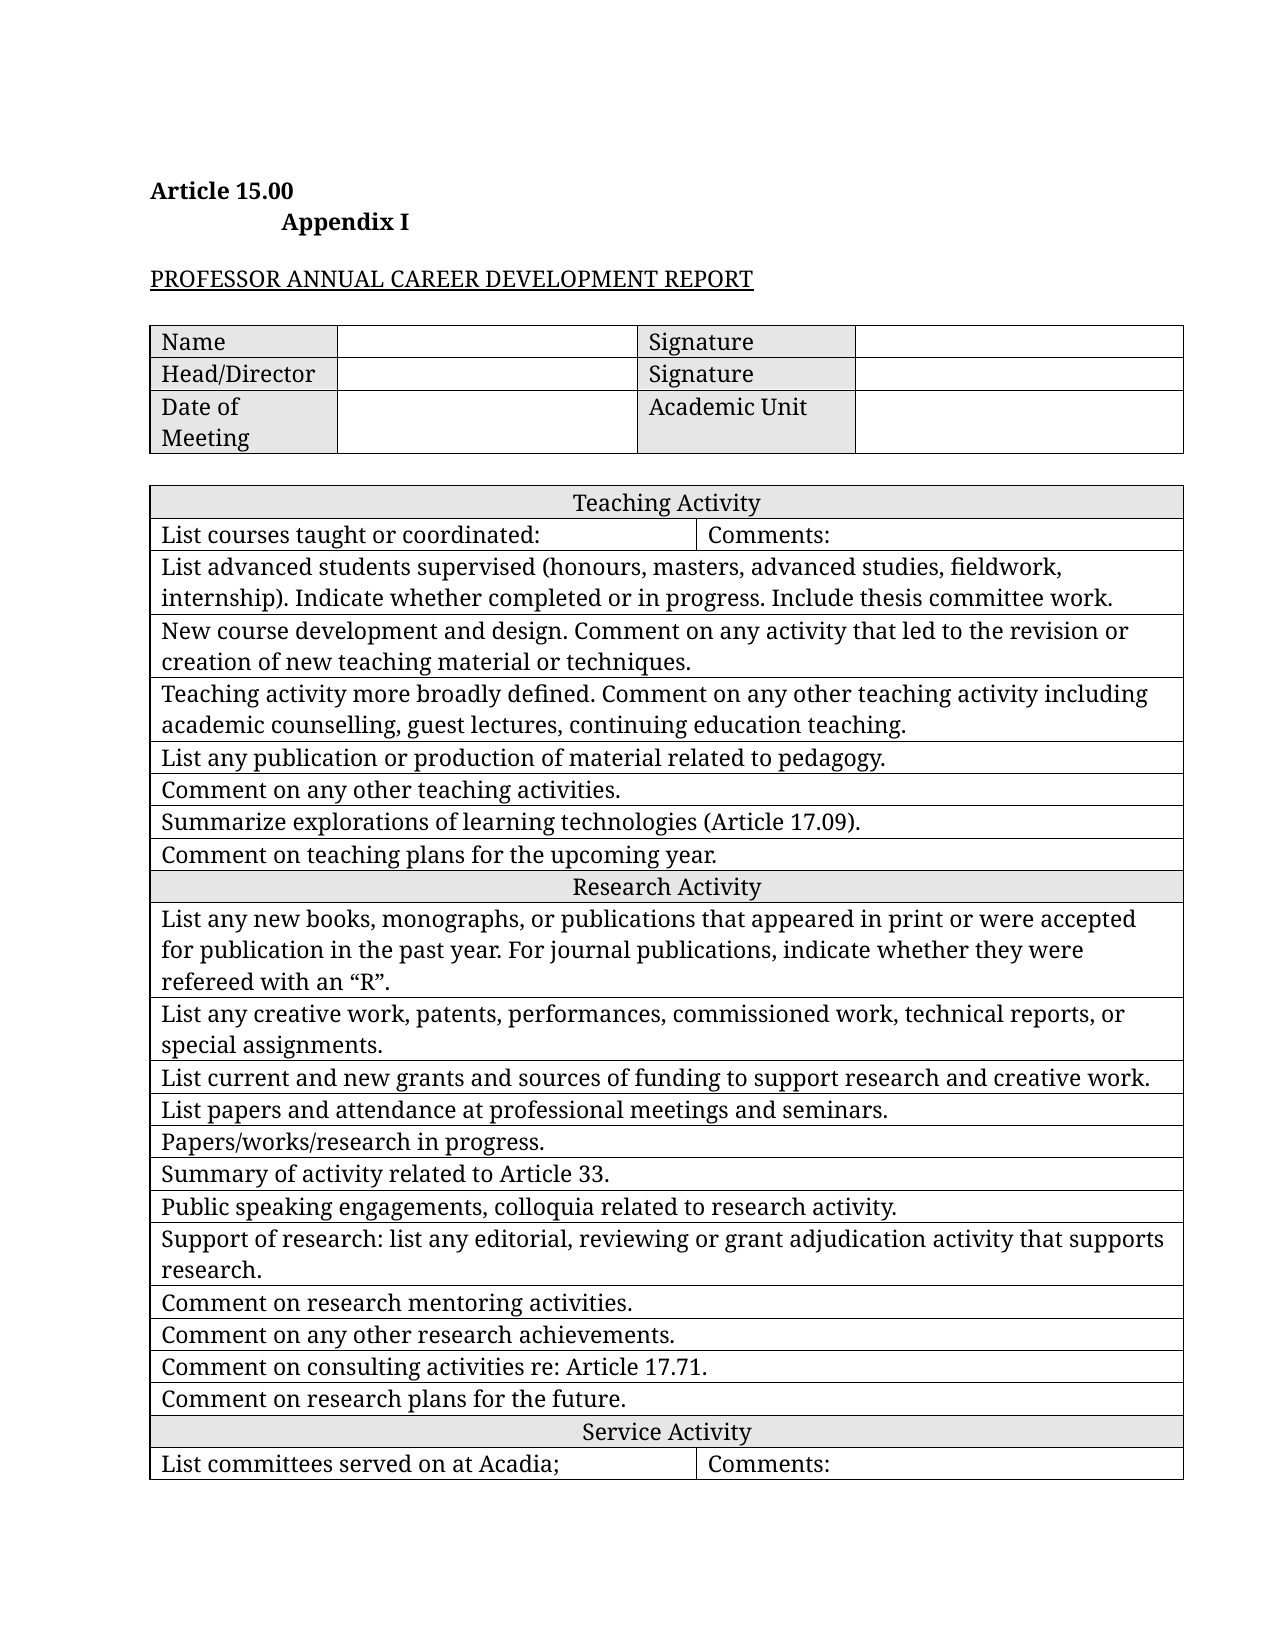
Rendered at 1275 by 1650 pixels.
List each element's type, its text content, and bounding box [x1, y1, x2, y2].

table_header [856, 326, 1183, 357]
table_header [338, 326, 637, 357]
text PROFESSOR ANNUAL CAREER DEVELOPMENT REPORT [150, 262, 1125, 294]
table_cell List courses taught or coordinated: [151, 519, 696, 550]
table_cell Comment on research plans for the future. [151, 1383, 1183, 1414]
table_header Signature [638, 326, 855, 357]
table_cell List papers and attendance at professional meetings and seminars. [151, 1094, 1183, 1125]
table_cell Teaching activity more broadly defined. Comment on any other teaching activity including academic counselling, guest lectures, continuing education teaching. [151, 678, 1183, 741]
table_cell Research Activity [151, 871, 1183, 902]
table_cell New course development and design. Comment on any activity that led to the revision or creation of new teaching material or techniques. [151, 615, 1183, 677]
table_cell Summary of activity related to Article 33. [151, 1158, 1183, 1189]
table_cell List any publication or production of material related to pedagogy. [151, 742, 1183, 773]
table_cell List any new books, monographs, or publications that appeared in print or were accepted for publication in the past year. For journal publications, indicate whether they were refereed with an “R”. [151, 903, 1183, 997]
table_cell Head/Director [151, 358, 337, 389]
subtitle Article 15.00 Appendix I [150, 175, 1125, 237]
table_cell Date of Meeting [151, 391, 337, 453]
table_cell Comment on consulting activities re: Article 17.71. [151, 1351, 1183, 1382]
table_header Teaching Activity [151, 486, 1183, 518]
table_cell Comments: [697, 519, 1183, 550]
table_cell Comments: [697, 1448, 1183, 1479]
table_cell Public speaking engagements, colloquia related to research activity. [151, 1191, 1183, 1222]
table_cell [856, 358, 1183, 389]
table_cell [856, 391, 1183, 453]
table_cell Support of research: list any editorial, reviewing or grant adjudication activity that supports research. [151, 1223, 1183, 1285]
table_cell List advanced students supervised (honours, masters, advanced studies, fieldwork, internship). Indicate whether completed or in progress. Include thesis committee work. [151, 551, 1183, 613]
table_cell Service Activity [151, 1416, 1183, 1447]
table_cell Comment on teaching plans for the upcoming year. [151, 839, 1183, 870]
table_cell Comment on any other research achievements. [151, 1319, 1183, 1350]
table_cell Comment on any other teaching activities. [151, 774, 1183, 805]
table_cell Academic Unit [638, 391, 855, 453]
table_cell Papers/works/research in progress. [151, 1126, 1183, 1157]
table_cell Comment on research mentoring activities. [151, 1286, 1183, 1318]
table_cell Summarize explorations of learning technologies (Article 17.09). [151, 806, 1183, 837]
table_header Name [151, 326, 337, 357]
table_cell List current and new grants and sources of funding to support research and creative work. [151, 1061, 1183, 1093]
table_cell Signature [638, 358, 855, 389]
table_cell [338, 358, 637, 389]
table_cell [338, 391, 637, 453]
table_cell List any creative work, patents, performances, commissioned work, technical reports, or special assignments. [151, 998, 1183, 1060]
table_cell List committees served on at Acadia; [151, 1448, 696, 1479]
